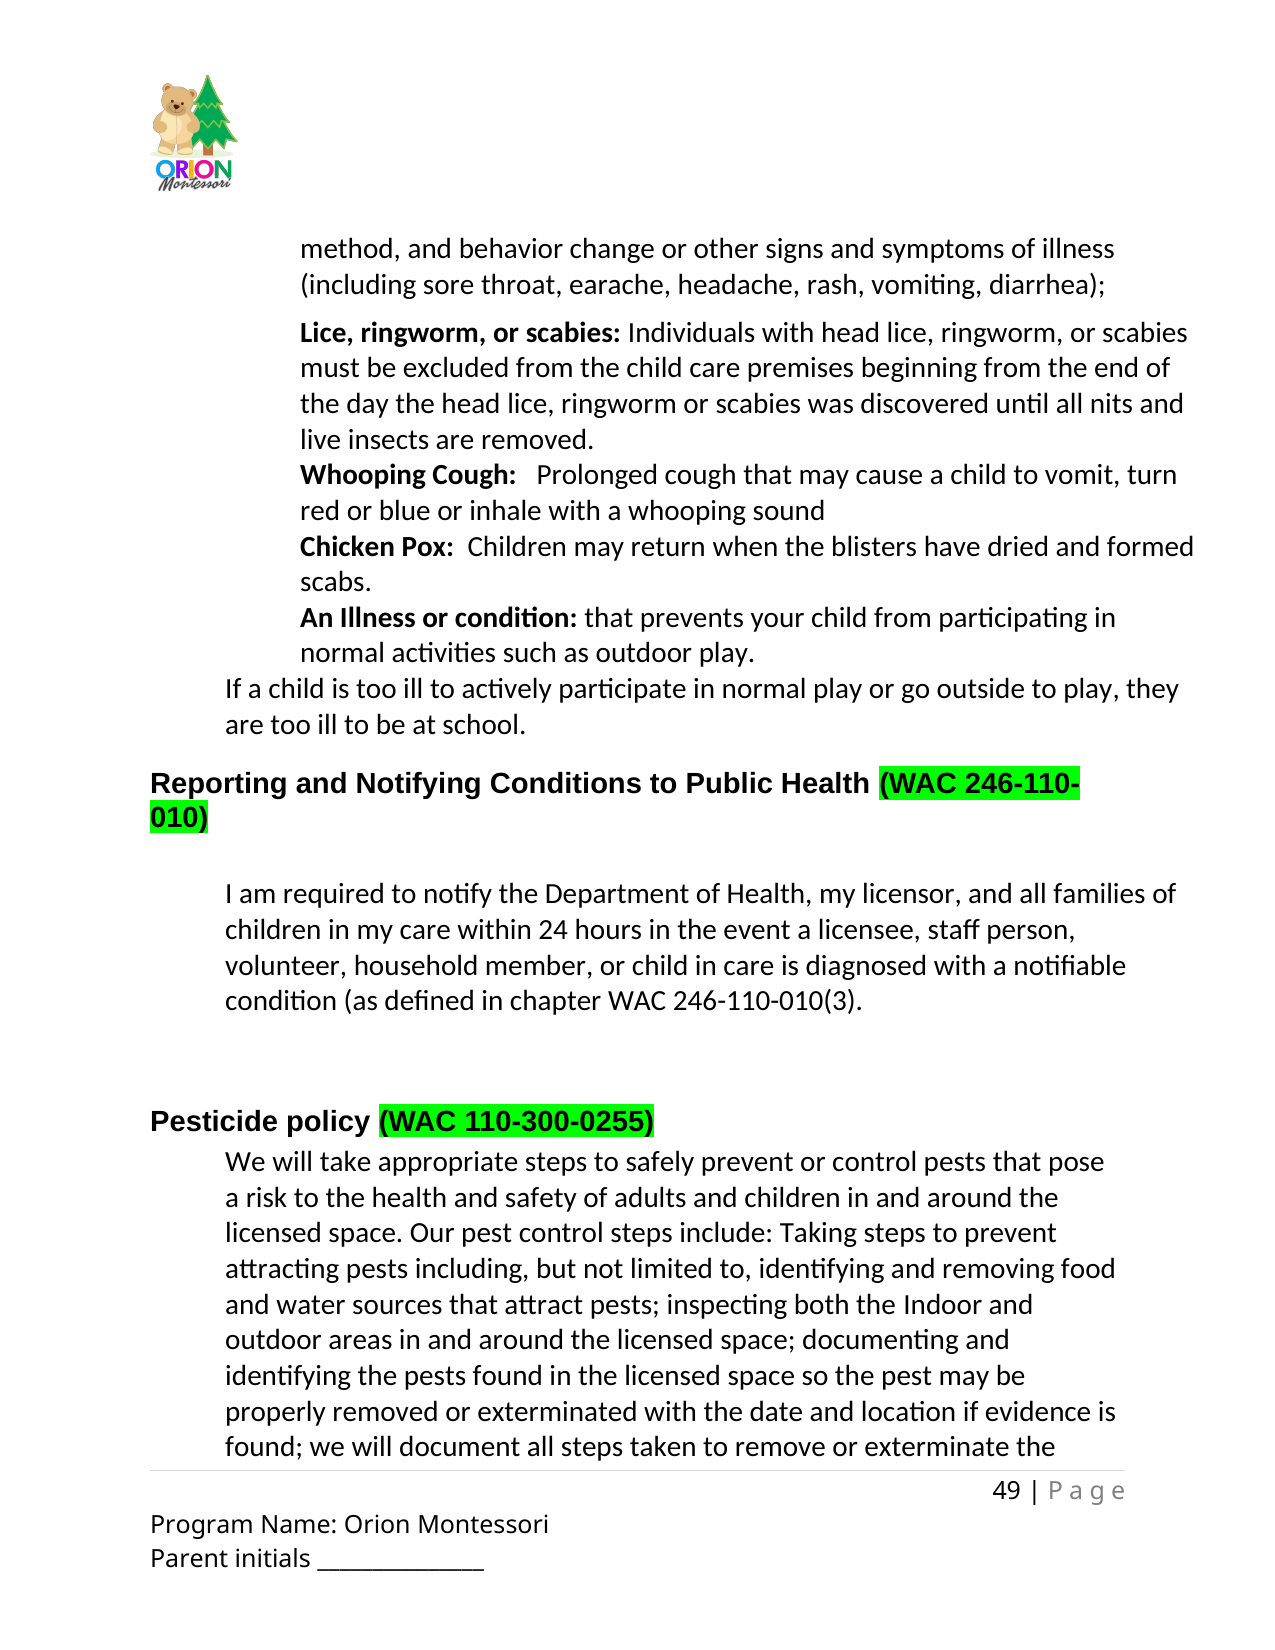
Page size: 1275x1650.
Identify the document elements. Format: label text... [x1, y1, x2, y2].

text Chicken Pox: Children may return when the blisters have dried and formed scabs. [300, 528, 1200, 599]
text Whooping Cough: Prolonged cough that may cause a child to vomit, turn red or blue or inhale with a whooping sound [300, 456, 1200, 528]
text Lice, ringworm, or scabies: Individuals with head lice, ringworm, or scabies must be excluded from the child care premises beginning from the end of the day the head lice, ringworm or scabies was discovered until all nits and live insects are removed. [300, 314, 1200, 456]
subtitle Pesticide policy (WAC 110-300-0255) [150, 1103, 1125, 1137]
text An Illness or condition: that prevents your child from participating in normal activities such as outdoor play. [300, 599, 1200, 670]
picture [150, 75, 238, 197]
subtitle Reporting and Notifying Conditions to Public Health (WAC 246-110-010) [150, 766, 1125, 833]
text I am required to notify the Department of Health, my licensor, and all families of children in my care within 24 hours in the event a licensee, staff person, volunteer, household member, or child in care is diagnosed with a notifiable condition (as defined in chapter WAC 246-110-010(3). [150, 875, 1125, 1018]
text If a child is too ill to actively participate in normal play or go outside to play, they are too ill to be at school. [150, 670, 1125, 741]
